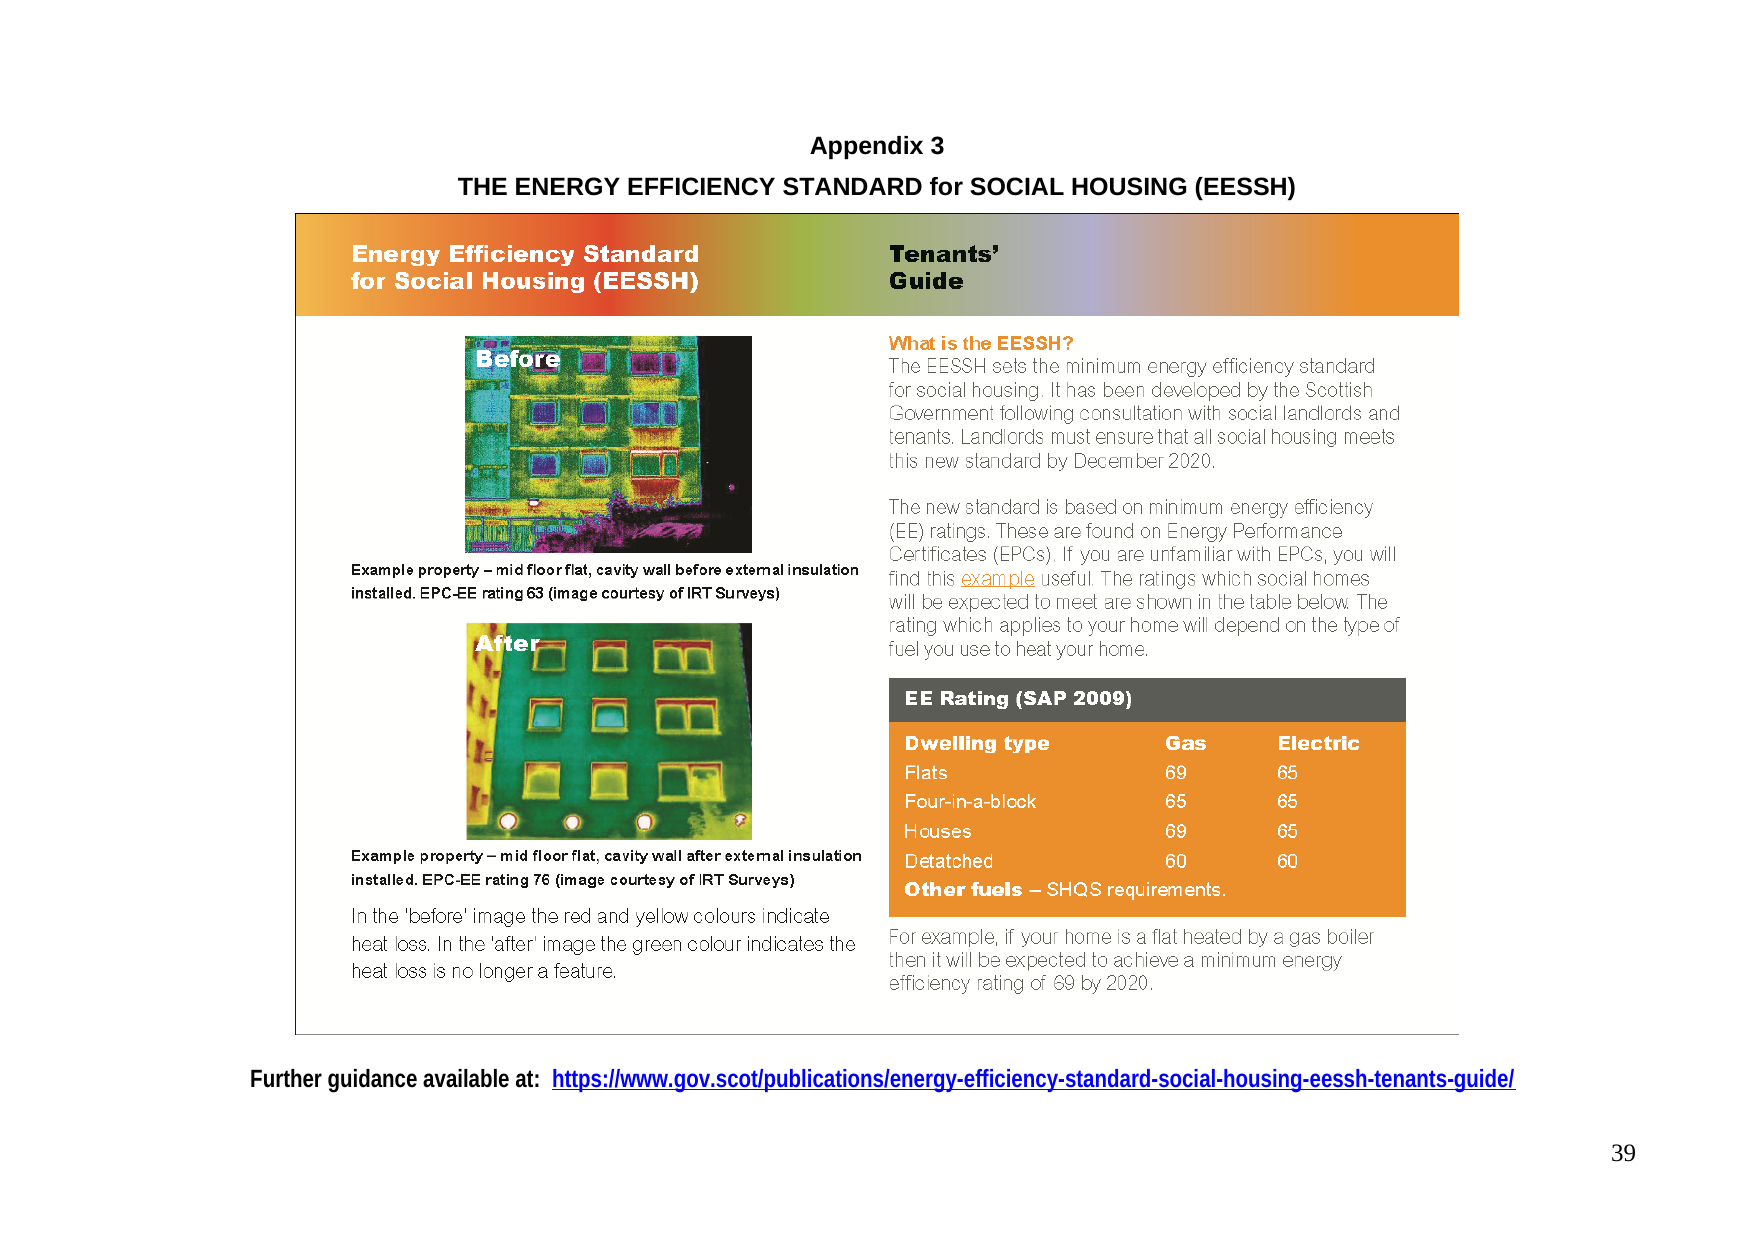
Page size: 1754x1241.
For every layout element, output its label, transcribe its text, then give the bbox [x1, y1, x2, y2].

picture [295, 213, 1459, 1035]
text Appendix 3 [118, 131, 1636, 159]
text THE ENERGY EFFICIENCY STANDARD for SOCIAL HOUSING (EESSH) [118, 172, 1636, 201]
text Further guidance available at: https://www.gov.scot/publications/energy-efficiency-standard-social-housing-eessh-tenants-guide/ [118, 1064, 1636, 1092]
